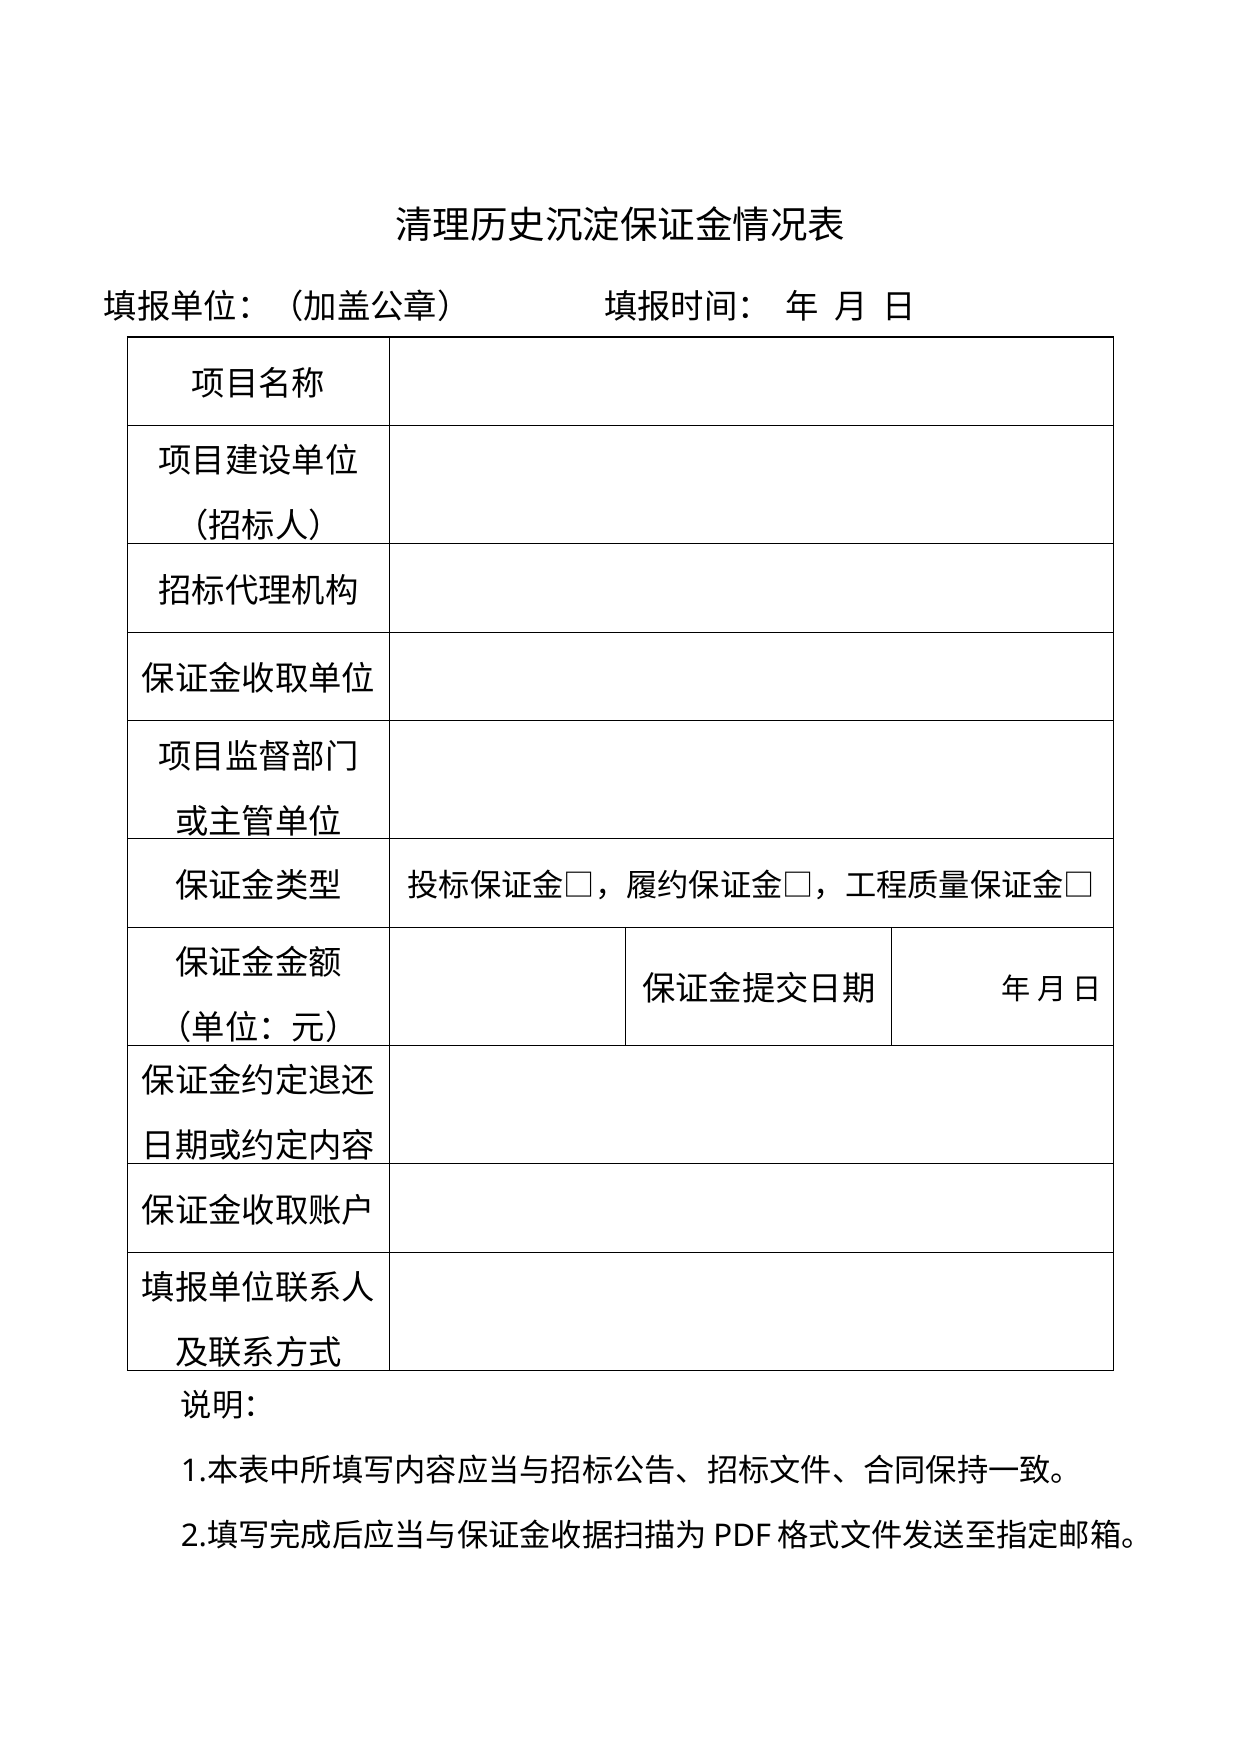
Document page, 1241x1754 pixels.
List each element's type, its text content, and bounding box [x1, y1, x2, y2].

table_cell 招标代理机构 [128, 544, 389, 632]
table_cell 年 月 日 [892, 928, 1113, 1045]
table_cell 保证金类型 [128, 839, 389, 927]
table_cell [390, 426, 1113, 543]
table_header [390, 338, 1113, 425]
table_cell [390, 1253, 1113, 1370]
table_header 项目名称 [128, 338, 389, 425]
table_cell [390, 1164, 1113, 1252]
table_cell [390, 633, 1113, 720]
table_cell [390, 544, 1113, 632]
table_cell 填报单位联系人及联系方式 [128, 1253, 389, 1370]
text 清理历史沉淀保证金情况表 [118, 190, 1122, 255]
table_cell 投标保证金□，履约保证金□，工程质量保证金□ [390, 839, 1113, 927]
table_cell 项目监督部门 或主管单位 [128, 721, 389, 838]
text 填报单位：（加盖公章） 填报时间： 年 月 日 [103, 271, 1122, 336]
table_cell [390, 1046, 1113, 1163]
table_cell 项目建设单位（招标人） [128, 426, 389, 543]
table_cell [390, 721, 1113, 838]
table_cell [390, 928, 625, 1045]
table_cell 保证金金额 （单位：元） [128, 928, 389, 1045]
table_cell 保证金提交日期 [626, 928, 891, 1045]
table_cell 保证金约定退还日期或约定内容 [128, 1046, 389, 1163]
text 说明： [118, 1371, 1122, 1436]
table_cell 保证金收取单位 [128, 633, 389, 720]
table_cell 保证金收取账户 [128, 1164, 389, 1252]
text 1.本表中所填写内容应当与招标公告、招标文件、合同保持一致。 [118, 1436, 1122, 1501]
text 2.填写完成后应当与保证金收据扫描为PDF格式文件发送至指定邮箱。 [118, 1501, 1122, 1566]
